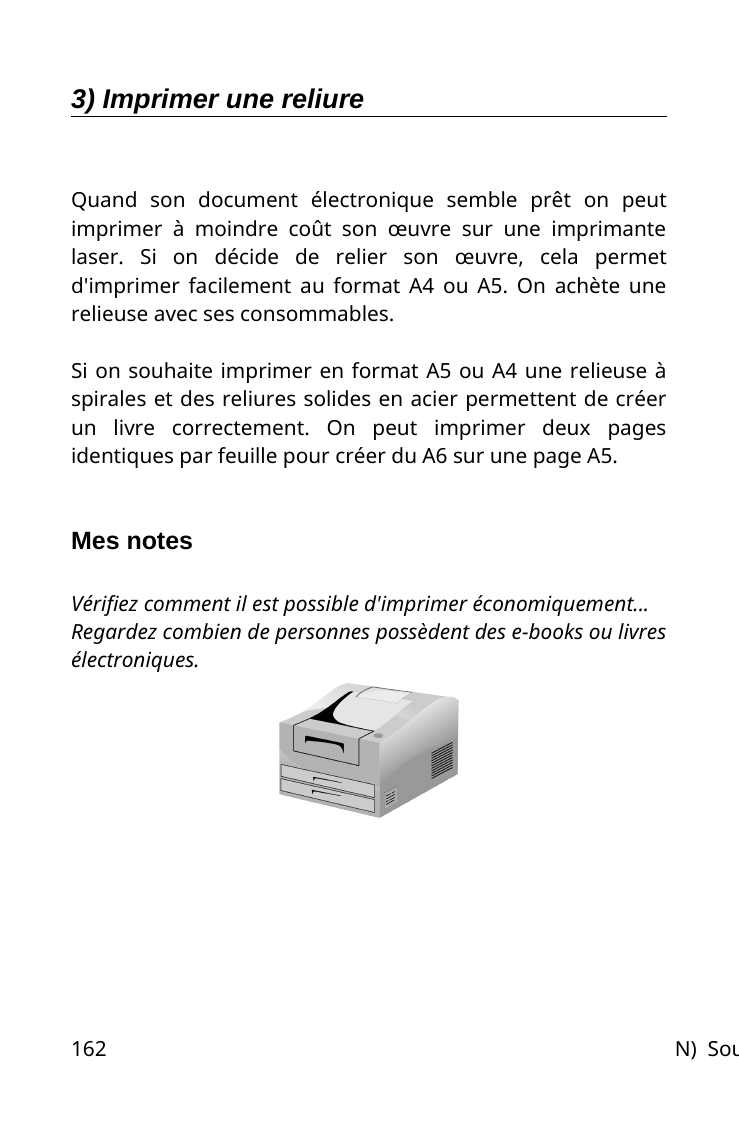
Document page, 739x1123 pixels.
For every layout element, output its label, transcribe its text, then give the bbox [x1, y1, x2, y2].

subtitle Imprimer une reliure [71, 84, 667, 116]
text Si on souhaite imprimer en format A5 ou A4 une relieuse à spirales et des reliures solides en acier permettent de créer un livre correctement. On peut imprimer deux pages identiques par feuille pour créer du A6 sur une page A5. [71, 356, 667, 470]
text Regardez combien de personnes possèdent des e-books ou livres électroniques. [71, 617, 667, 674]
picture [279, 683, 459, 818]
text Quand son document électronique semble prêt on peut imprimer à moindre coût son œuvre sur une imprimante laser. Si on décide de relier son œuvre, cela permet d'imprimer facilement au format A4 ou A5. On achète une relieuse avec ses consommables. [71, 185, 667, 328]
subtitle Mes notes [71, 527, 667, 554]
text Vérifiez comment il est possible d'imprimer économiquement... [71, 589, 667, 617]
